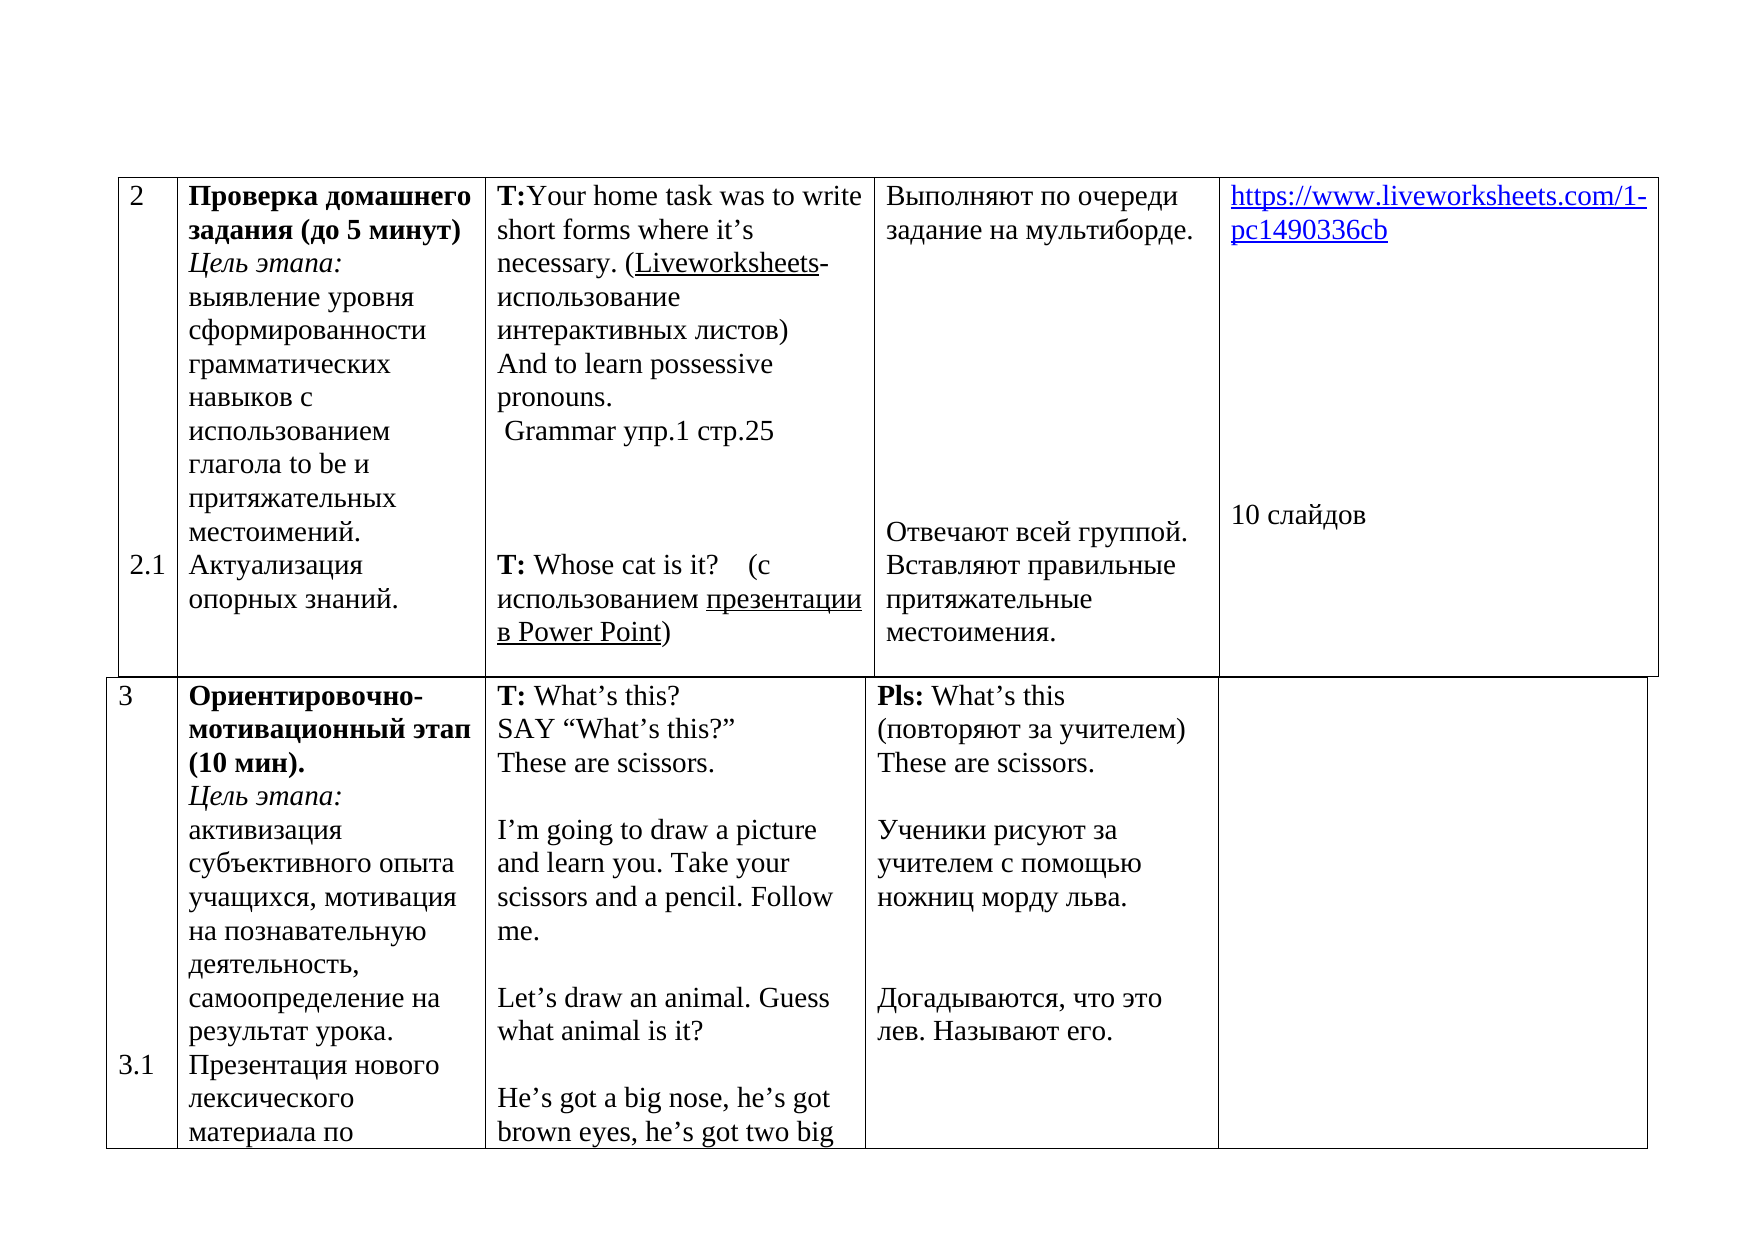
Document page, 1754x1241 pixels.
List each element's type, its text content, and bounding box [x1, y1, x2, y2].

table_header [1219, 678, 1647, 1147]
table_cell 2 2.1 [119, 178, 177, 676]
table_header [486, 678, 865, 1147]
table_cell https://www.liveworksheets.com/1-pc1490336cb 10 слайдов [1220, 178, 1658, 676]
table_cell Выполняют по очереди задание на мультиборде. Отвечают всей группой. Вставляют правильные притяжательные местоимения. [875, 178, 1219, 676]
table_header 3 3.1 3.2 3.3 3.4 [107, 678, 177, 1147]
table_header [178, 678, 485, 1147]
table_cell Проверка домашнего задания (до 5 минут) Цель этапа: выявление уровня сформированности грамматических навыков с использованием глагола to be и притяжательных местоимений. Актуализация опорных знаний. [178, 178, 485, 676]
table_cell T:Your home task was to write short forms where it’s necessary. (Liveworksheets- использование интерактивных листов) And to learn possessive pronouns. Grammar упр.1 стр.25 T: Whose cat is it? (с использованием презентации в Power Point) [486, 178, 874, 676]
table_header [866, 678, 1218, 1147]
